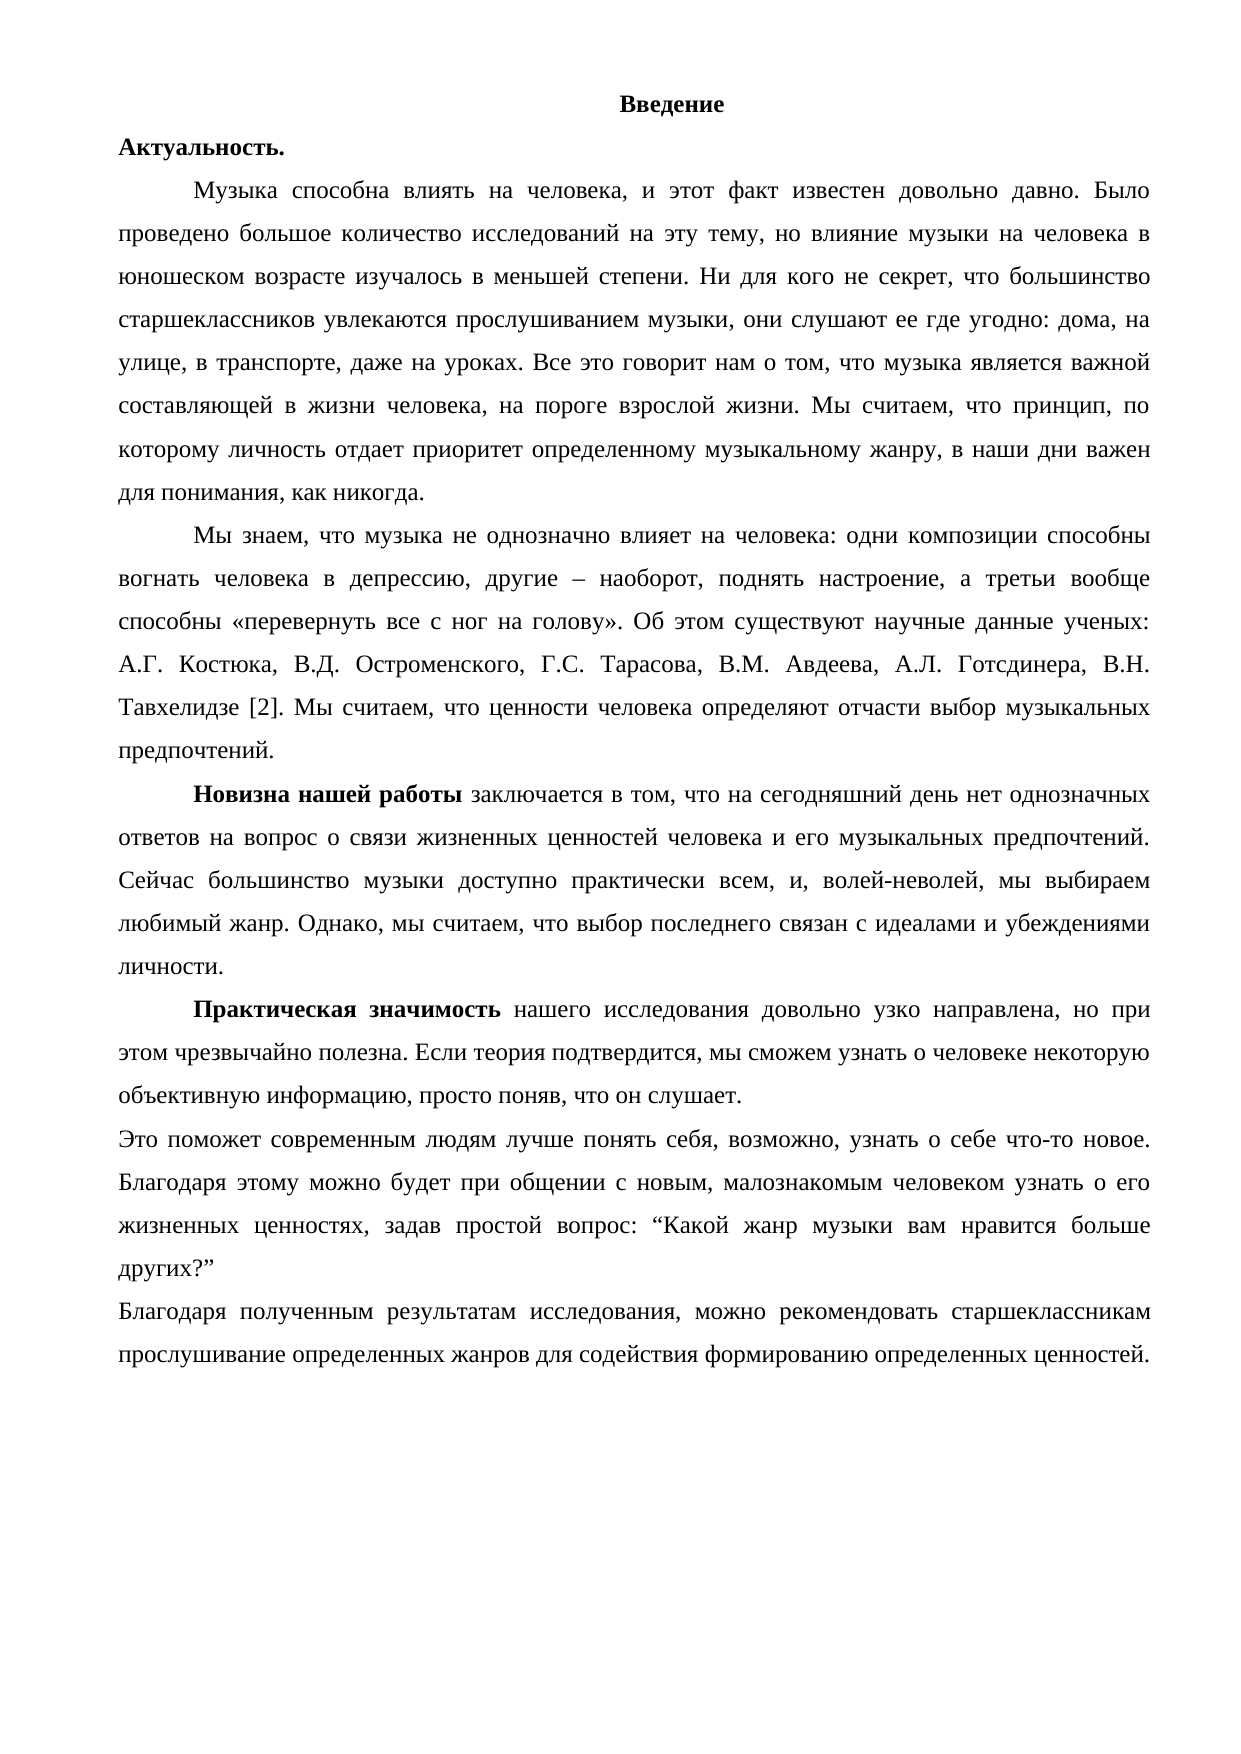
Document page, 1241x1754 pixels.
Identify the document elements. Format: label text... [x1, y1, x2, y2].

text Введение [118, 89, 1152, 117]
text Музыка способна влиять на человека, и этот факт известен довольно давно. Было проведено большое количество исследований на эту тему, но влияние музыки на человека в юношеском возрасте изучалось в меньшей степени. Ни для кого не секрет, что большинство старшеклассников увлекаются прослушиванием музыки, они слушают ее где угодно: дома, на улице, в транспорте, даже на уроках. Все это говорит нам о том, что музыка является важной составляющей в жизни человека, на пороге взрослой жизни. Мы считаем, что принцип, по которому личность отдает приоритет определенному музыкальному жанру, в наши дни важен для понимания, как никогда. [118, 175, 1152, 506]
text Благодаря полученным результатам исследования, можно рекомендовать старшеклассникам прослушивание определенных жанров для содействия формированию определенных ценностей. [118, 1296, 1152, 1368]
text Это поможет современным людям лучше понять себя, возможно, узнать о себе что-то новое. Благодаря этому можно будет при общении с новым, малознакомым человеком узнать о его жизненных ценностях, задав простой вопрос: “Какой жанр музыки вам нравится больше других?” [118, 1124, 1152, 1282]
text Актуальность. [118, 132, 1152, 161]
text Практическая значимость нашего исследования довольно узко направлена, но при этом чрезвычайно полезна. Если теория подтвердится, мы сможем узнать о человеке некоторую объективную информацию, просто поняв, что он слушает. [118, 994, 1152, 1109]
text Новизна нашей работы заключается в том, что на сегодняшний день нет однозначных ответов на вопрос о связи жизненных ценностей человека и его музыкальных предпочтений. Сейчас большинство музыки доступно практически всем, и, волей-неволей, мы выбираем любимый жанр. Однако, мы считаем, что выбор последнего связан с идеалами и убеждениями личности. [118, 779, 1152, 980]
text Мы знаем, что музыка не однозначно влияет на человека: одни композиции способны вогнать человека в депрессию, другие – наоборот, поднять настроение, а третьи вообще способны «перевернуть все с ног на голову». Об этом существуют научные данные ученых: А.Г. Костюка, В.Д. Остроменского, Г.С. Тарасова, В.М. Авдеева, А.Л. Готсдинера, В.Н. Тавхелидзе [2]. Мы считаем, что ценности человека определяют отчасти выбор музыкальных предпочтений. [118, 520, 1152, 764]
